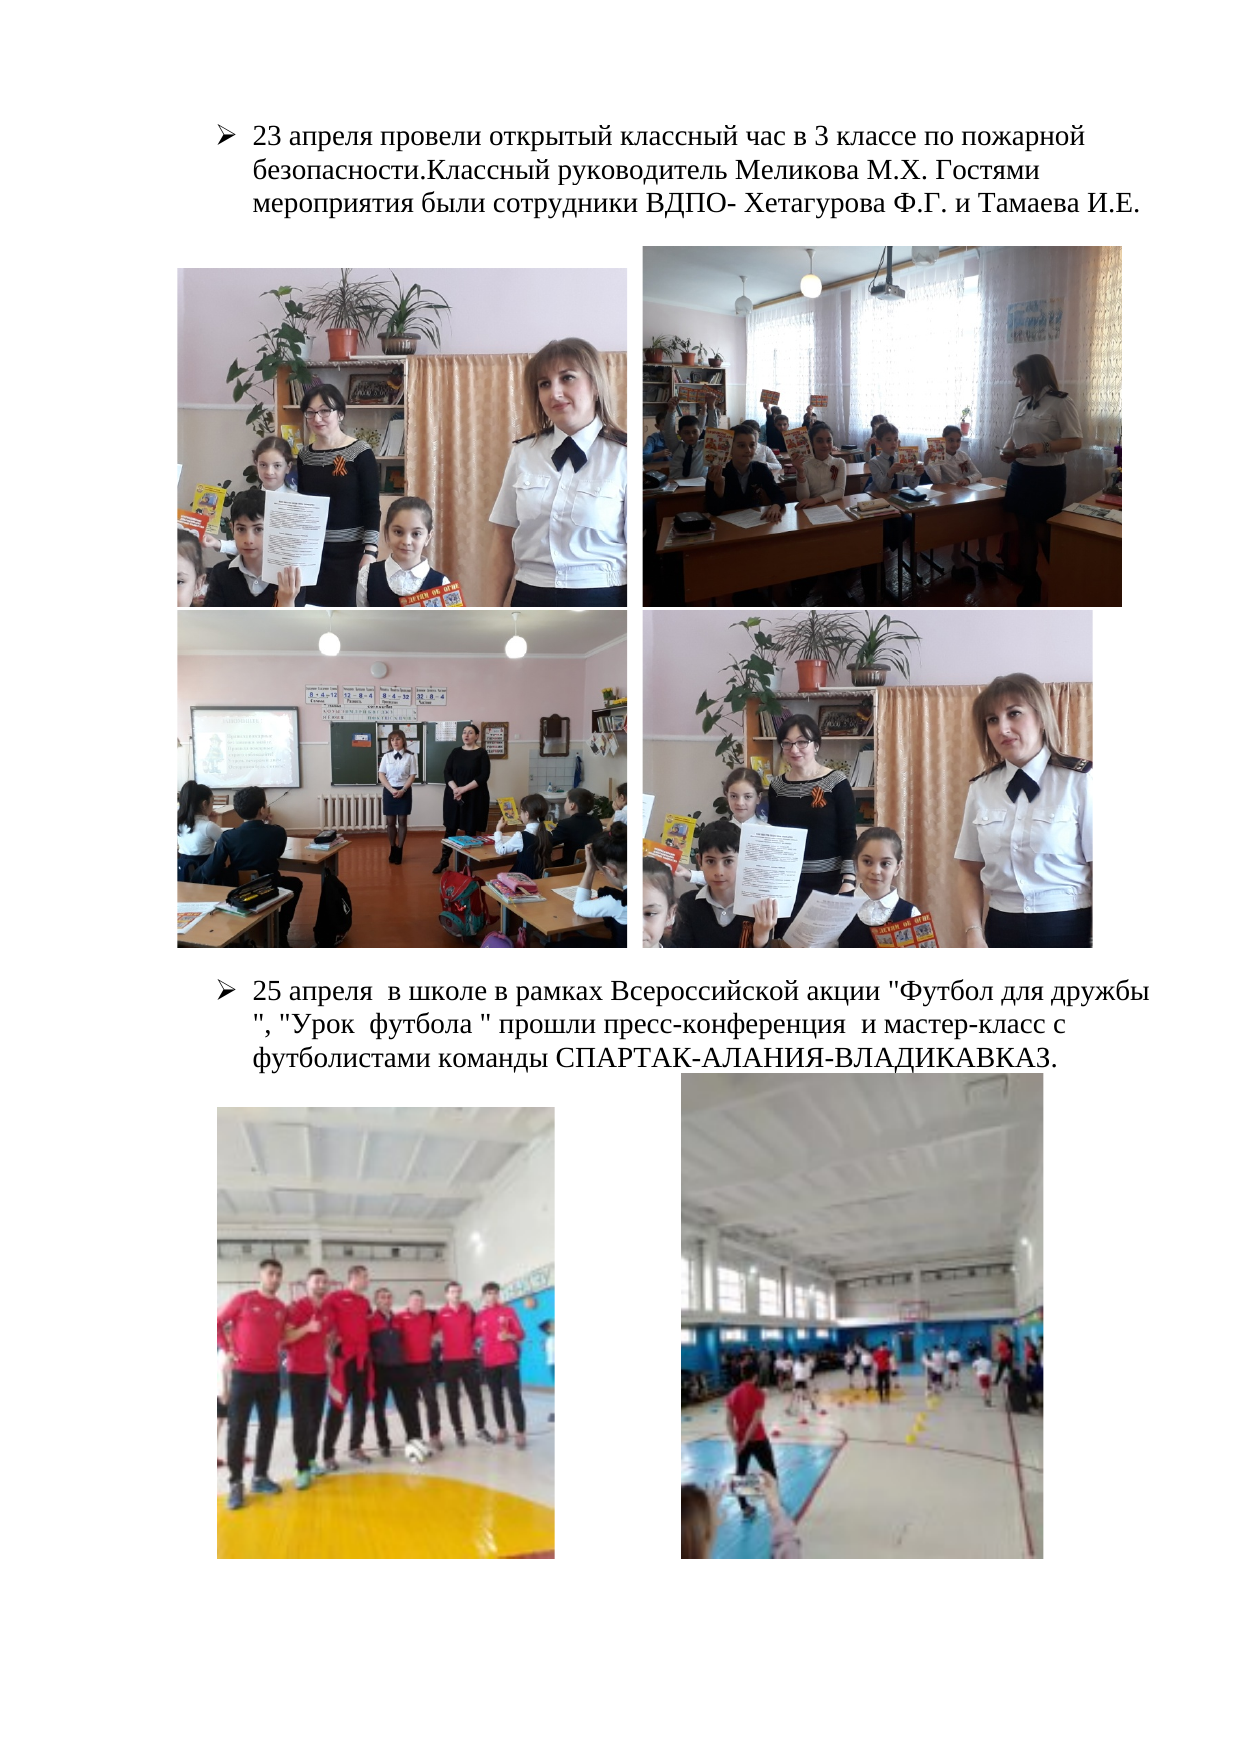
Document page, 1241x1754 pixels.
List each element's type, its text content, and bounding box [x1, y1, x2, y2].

picture [642, 610, 1093, 948]
list 25 апреля в школе в рамках Всероссийской акции "Футбол для дружбы ", "Урок футбола " прошли пресс-конференция и мастер-класс с футболистами команды СПАРТАК-АЛАНИЯ-ВЛАДИКАВКАЗ. [215, 973, 1152, 1074]
picture [642, 246, 1122, 607]
picture [217, 1107, 555, 1559]
picture [177, 268, 628, 607]
picture [177, 610, 628, 948]
picture [681, 1073, 1044, 1559]
list 23 апреля провели открытый классный час в 3 классе по пожарной безопасности.Классный руководитель Меликова М.Х. Гостями мероприятия были сотрудники ВДПО- Хетагурова Ф.Г. и Тамаева И.Е. [215, 118, 1152, 247]
